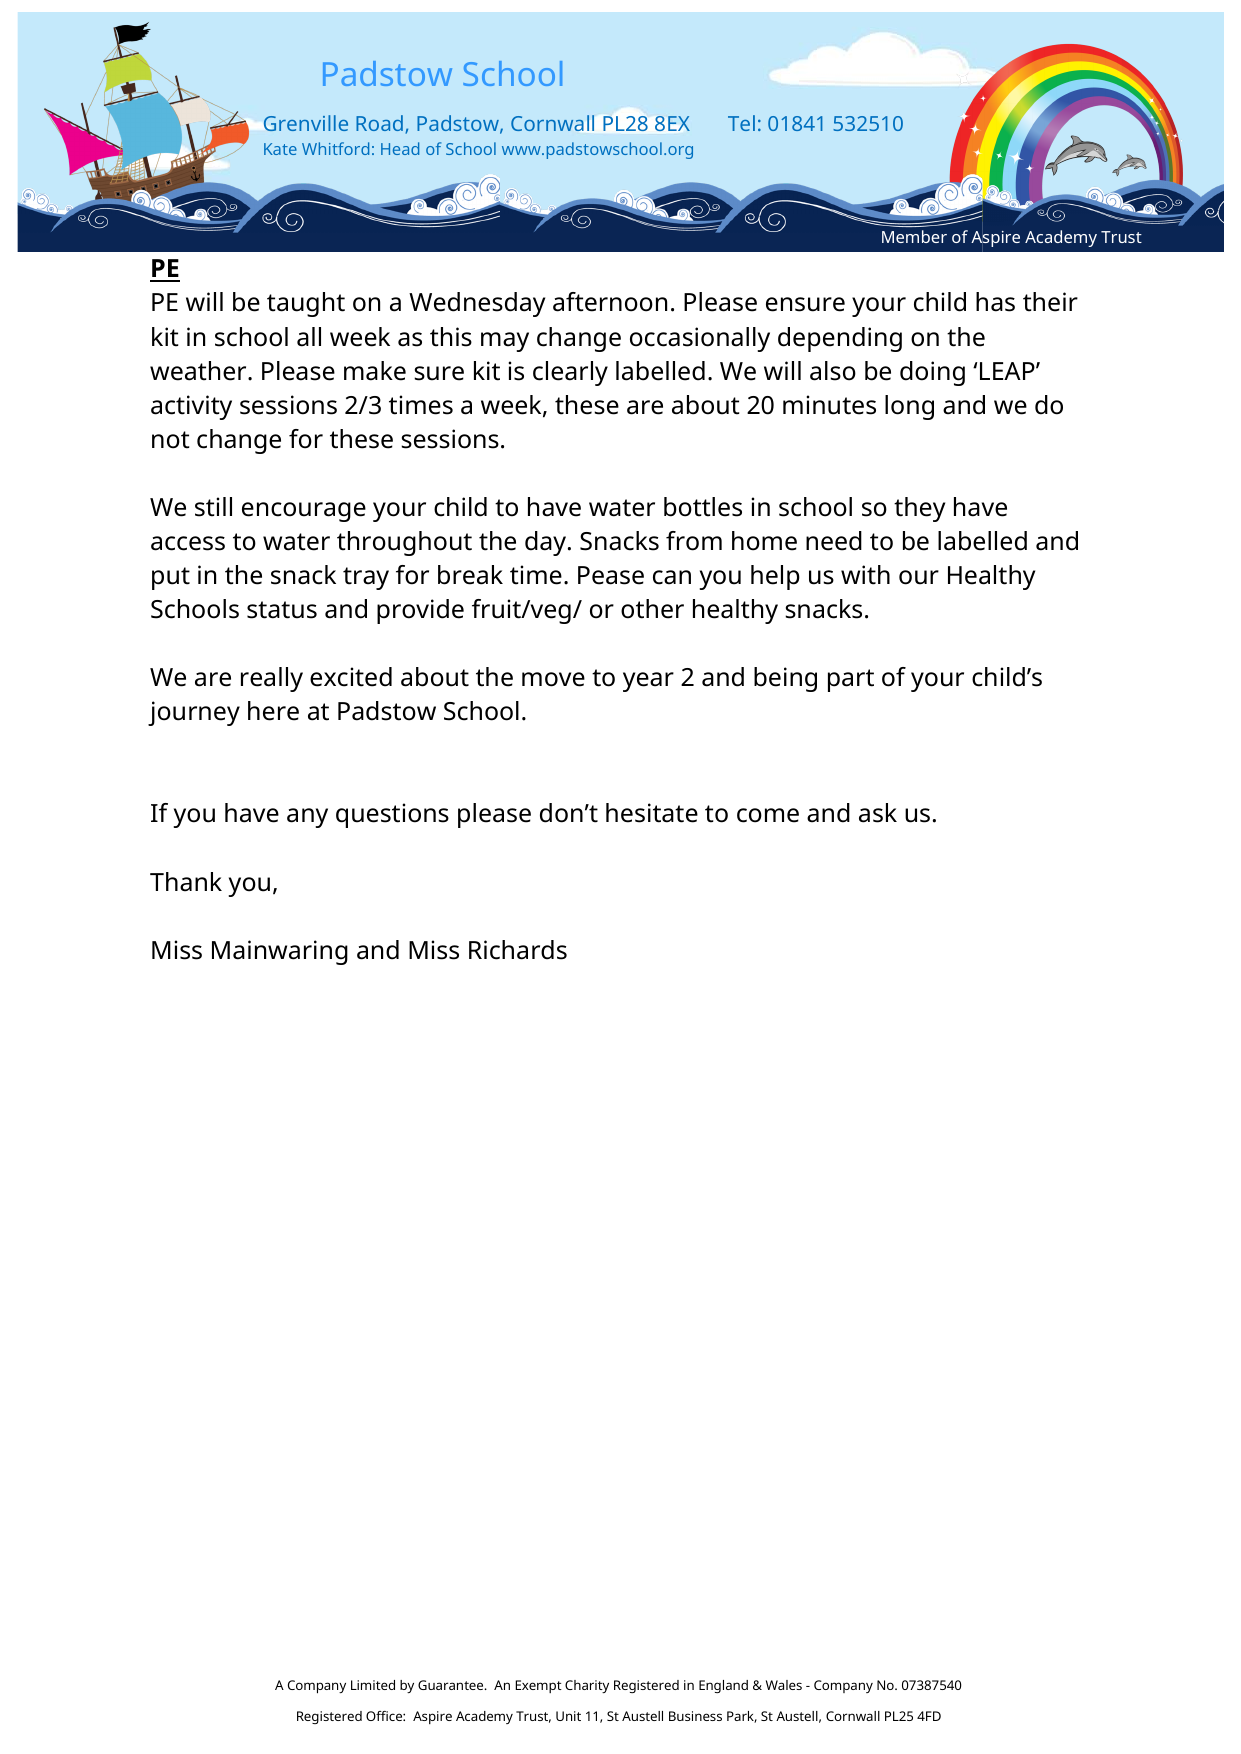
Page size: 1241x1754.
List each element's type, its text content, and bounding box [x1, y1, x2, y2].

text We are really excited about the move to year 2 and being part of your child’s journey here at Padstow School. [150, 660, 1090, 728]
text We still encourage your child to have water bottles in school so they have access to water throughout the day. Snacks from home need to be labelled and put in the snack tray for break time. Pease can you help us with our Healthy Schools status and provide fruit/veg/ or other healthy snacks. [150, 489, 1090, 626]
text If you have any questions please don’t hesitate to come and ask us. [150, 796, 1090, 830]
text PE will be taught on a Wednesday afternoon. Please ensure your child has their kit in school all week as this may change occasionally depending on the weather. Please make sure kit is clearly labelled. We will also be doing ‘LEAP’ activity sessions 2/3 times a week, these are about 20 minutes long and we do not change for these sessions. [150, 285, 1090, 455]
picture [15, 1, 1224, 252]
text Miss Mainwaring and Miss Richards [150, 932, 1090, 966]
text PE [150, 251, 1090, 285]
text Thank you, [150, 864, 1090, 898]
